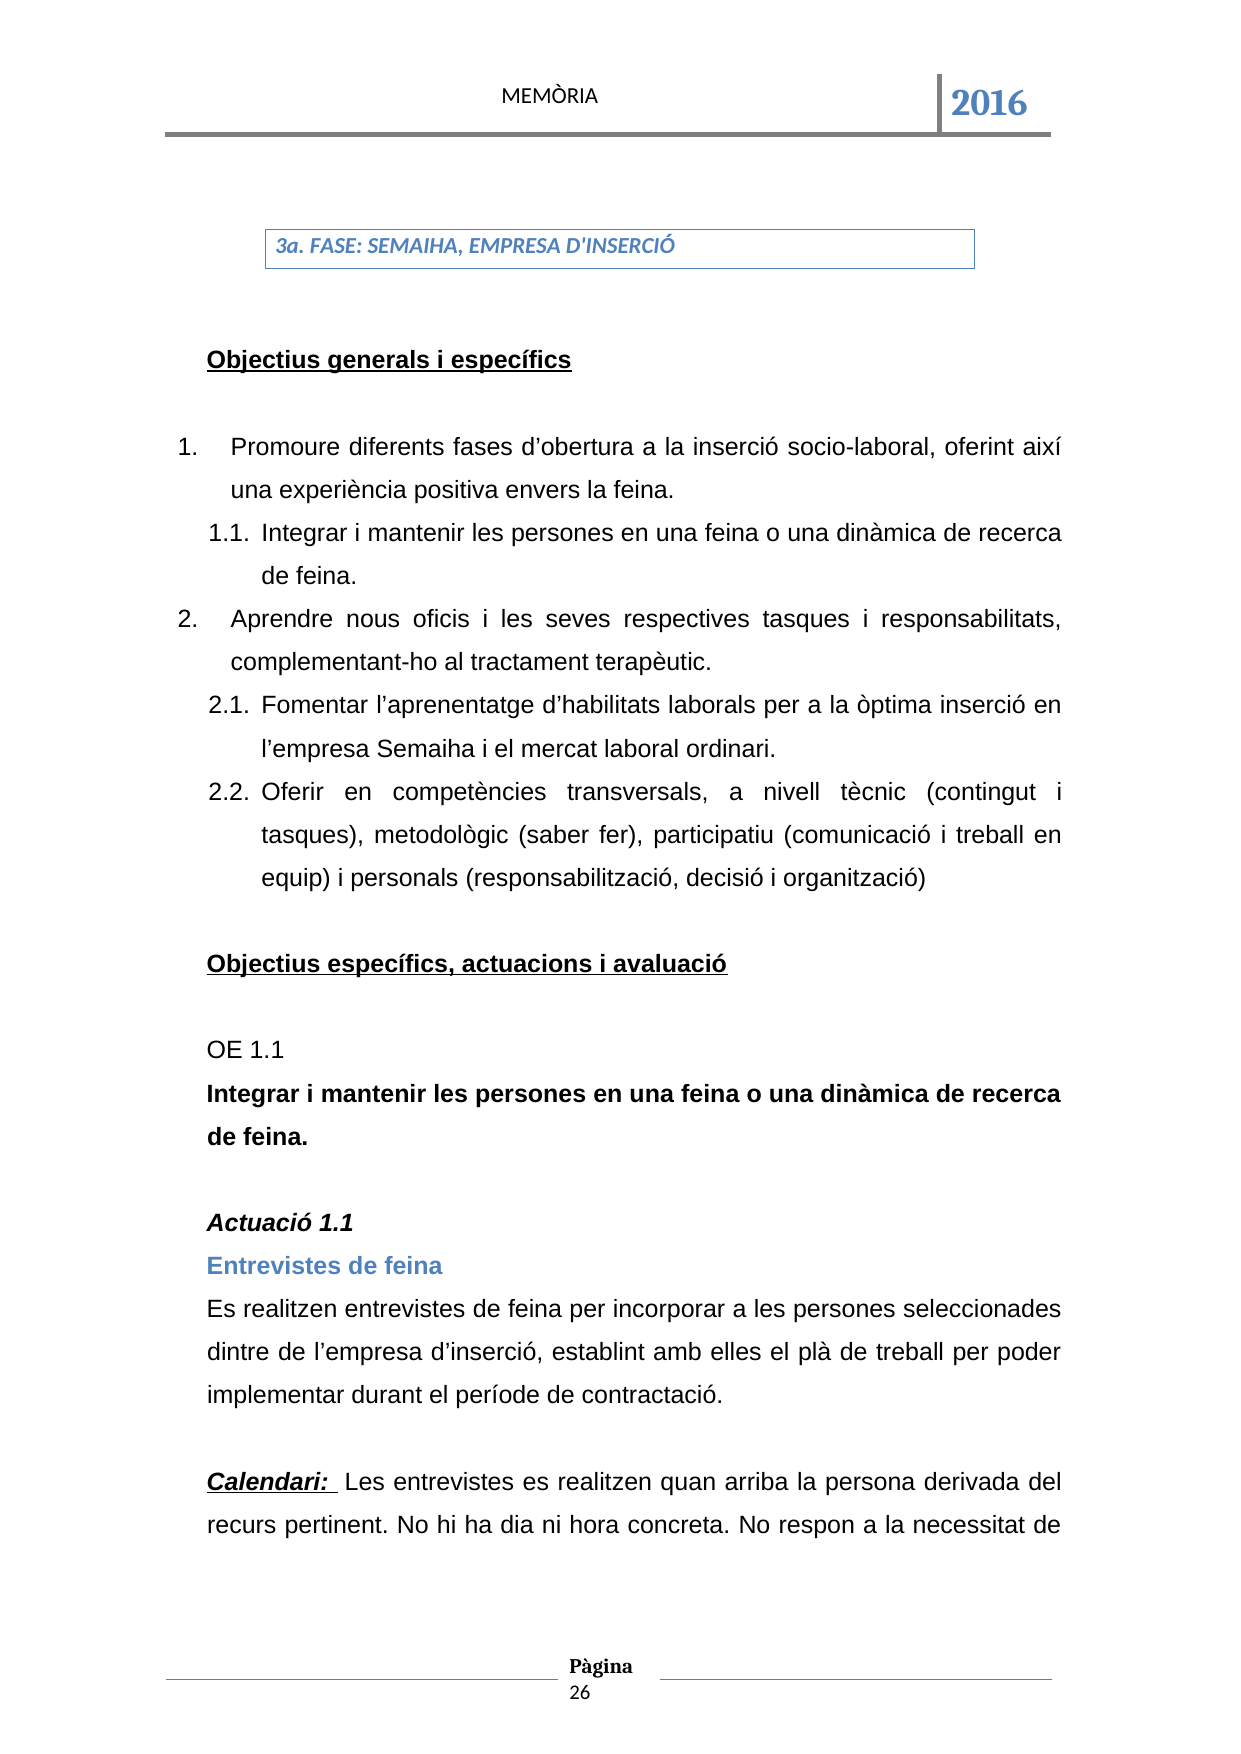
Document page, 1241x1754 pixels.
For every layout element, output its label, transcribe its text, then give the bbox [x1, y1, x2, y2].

text Entrevistes de feina [206, 1251, 1063, 1280]
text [206, 1467, 1063, 1539]
list Integrar i mantenir les persones en una feina o una dinàmica de recerca de feina. [208, 518, 1063, 590]
list Fomentar l’aprenentatge d’habilitats laborals per a la òptima inserció en l’empresa Semaiha i el mercat laboral ordinari. [208, 691, 1063, 762]
list Promoure diferents fases d’obertura a la inserció socio-laboral, oferint així una experiència positiva envers la feina. [177, 432, 1063, 504]
text Integrar i mantenir les persones en una feina o una dinàmica de recerca de feina. [206, 1079, 1063, 1151]
text OE 1.1 [206, 1036, 1063, 1064]
text Actuació 1.1 [206, 1208, 1063, 1237]
text Es realitzen entrevistes de feina per incorporar a les persones seleccionades dintre de l’empresa d’inserció, establint amb elles el plà de treball per poder implementar durant el període de contractació. [206, 1294, 1063, 1409]
text 3a. FASE: SEMAIHA, EMPRESA D'INSERCIÓ [266, 230, 974, 268]
text Objectius específics, actuacions i avaluació [206, 949, 1063, 978]
text Objectius generals i específics [206, 346, 1063, 374]
list Oferir en competències transversals, a nivell tècnic (contingut i tasques), metodològic (saber fer), participatiu (comunicació i treball en equip) i personals (responsabilització, decisió i organització) [208, 777, 1063, 892]
list Aprendre nous oficis i les seves respectives tasques i responsabilitats, complementant-ho al tractament terapèutic. [177, 604, 1063, 676]
